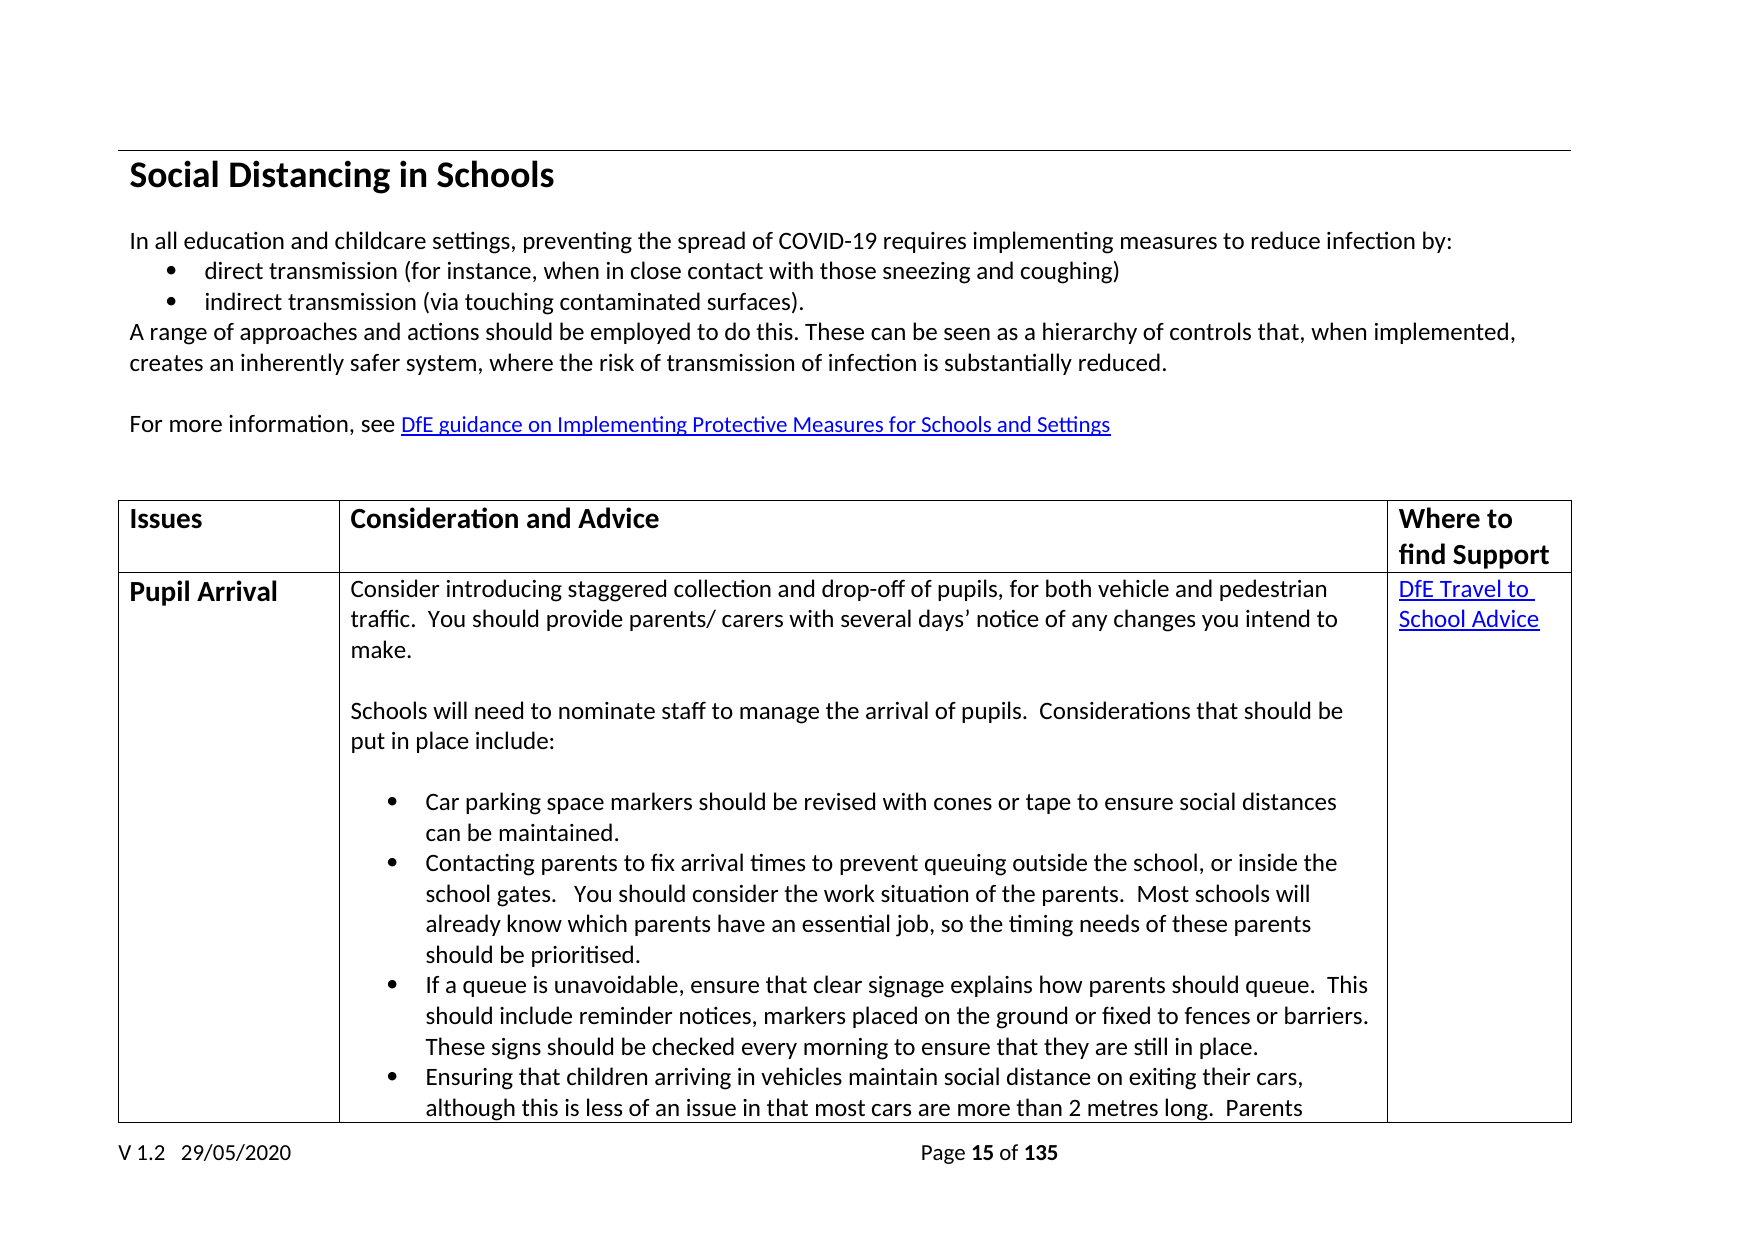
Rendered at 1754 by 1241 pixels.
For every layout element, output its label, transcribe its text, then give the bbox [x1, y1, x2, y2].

table_cell Consideration and Advice [340, 501, 1387, 572]
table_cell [118, 151, 1571, 499]
table_cell Pupil Arrival [119, 573, 339, 1122]
table_cell Where to find Support [1388, 501, 1571, 572]
table_cell Issues [119, 501, 339, 572]
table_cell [1388, 573, 1571, 1122]
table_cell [340, 573, 1387, 1122]
